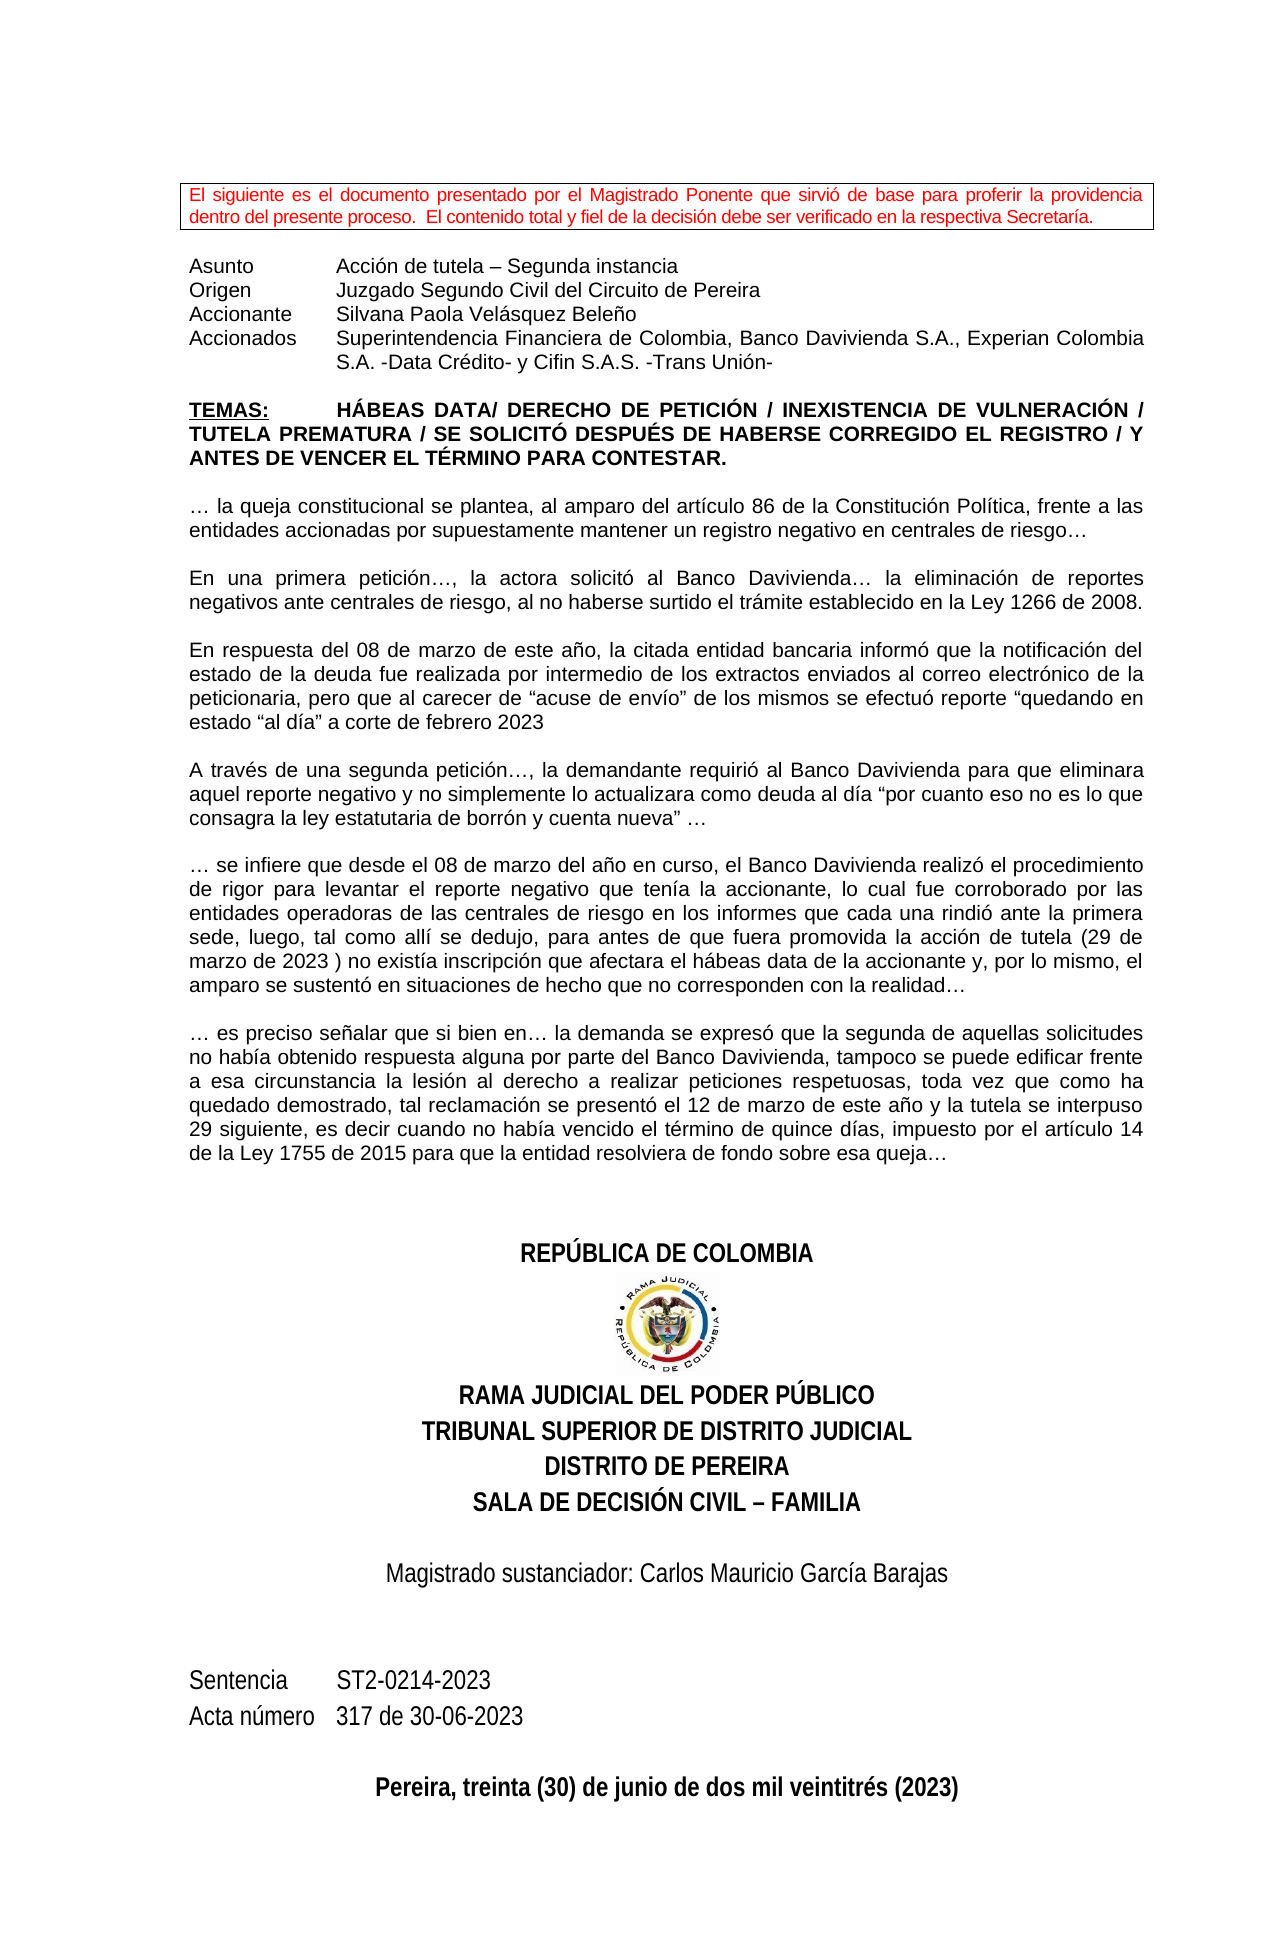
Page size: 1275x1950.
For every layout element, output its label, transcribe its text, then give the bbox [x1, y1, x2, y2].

text Accionante Silvana Paola Velásquez Beleño [189, 302, 1145, 326]
text DISTRITO DE PEREIRA [189, 1450, 1145, 1481]
text A través de una segunda petición…, la demandante requirió al Banco Davivienda para que eliminara aquel reporte negativo y no simplemente lo actualizara como deuda al día “por cuanto eso no es lo que consagra la ley estatutaria de borrón y cuenta nueva” … [189, 757, 1145, 829]
text Sentencia ST2-0214-2023 [189, 1664, 1145, 1695]
text Magistrado sustanciador: Carlos Mauricio García Barajas [189, 1557, 1145, 1588]
text … se infiere que desde el 08 de marzo del año en curso, el Banco Davivienda realizó el procedimiento de rigor para levantar el reporte negativo que tenía la accionante, lo cual fue corroborado por las entidades operadoras de las centrales de riesgo en los informes que cada una rindió ante la primera sede, luego, tal como allí se dedujo, para antes de que fuera promovida la acción de tutela (29 de marzo de 2023 ) no existía inscripción que afectara el hábeas data de la accionante y, por lo mismo, el amparo se sustentó en situaciones de hecho que no corresponden con la realidad… [189, 853, 1145, 997]
text Asunto Acción de tutela – Segunda instancia [189, 254, 1145, 278]
text Origen Juzgado Segundo Civil del Circuito de Pereira [189, 278, 1145, 302]
text Acta número 317 de 30-06-2023 [189, 1700, 1145, 1731]
text … es preciso señalar que si bien en… la demanda se expresó que la segunda de aquellas solicitudes no había obtenido respuesta alguna por parte del Banco Davivienda, tampoco se puede edificar frente a esa circunstancia la lesión al derecho a realizar peticiones respetuosas, toda vez que como ha quedado demostrado, tal reclamación se presentó el 12 de marzo de este año y la tutela se interpuso 29 siguiente, es decir cuando no había vencido el término de quince días, impuesto por el artículo 14 de la Ley 1755 de 2015 para que la entidad resolviera de fondo sobre esa queja… [189, 1021, 1145, 1165]
text El siguiente es el documento presentado por el Magistrado Ponente que sirvió de base para proferir la providencia dentro del presente proceso. El contenido total y fiel de la decisión debe ser verificado en la respectiva Secretaría. [181, 184, 1153, 229]
picture [613, 1272, 721, 1376]
text TEMAS: HÁBEAS DATA/ DERECHO DE PETICIÓN / INEXISTENCIA DE VULNERACIÓN / TUTELA PREMATURA / SE SOLICITÓ DESPUÉS DE HABERSE CORREGIDO EL REGISTRO / Y ANTES DE VENCER EL TÉRMINO PARA CONTESTAR. [189, 398, 1145, 470]
text Accionados Superintendencia Financiera de Colombia, Banco Davivienda S.A., Experian Colombia S.A. -Data Crédito- y Cifin S.A.S. -Trans Unión- [189, 326, 1145, 374]
text SALA DE DECISIÓN CIVIL – FAMILIA [189, 1486, 1145, 1517]
text En respuesta del 08 de marzo de este año, la citada entidad bancaria informó que la notificación del estado de la deuda fue realizada por intermedio de los extractos enviados al correo electrónico de la peticionaria, pero que al carecer de “acuse de envío” de los mismos se efectuó reporte “quedando en estado “al día” a corte de febrero 2023 [189, 638, 1145, 733]
text En una primera petición…, la actora solicitó al Banco Davivienda… la eliminación de reportes negativos ante centrales de riesgo, al no haberse surtido el trámite establecido en la Ley 1266 de 2008. [189, 566, 1145, 614]
text REPÚBLICA DE COLOMBIA [189, 1237, 1145, 1268]
text … la queja constitucional se plantea, al amparo del artículo 86 de la Constitución Política, frente a las entidades accionadas por supuestamente mantener un registro negativo en centrales de riesgo… [189, 494, 1145, 542]
text RAMA JUDICIAL DEL PODER PÚBLICO [189, 1379, 1145, 1410]
text Pereira, treinta (30) de junio de dos mil veintitrés (2023) [189, 1771, 1145, 1802]
text TRIBUNAL SUPERIOR DE DISTRITO JUDICIAL [189, 1415, 1145, 1446]
